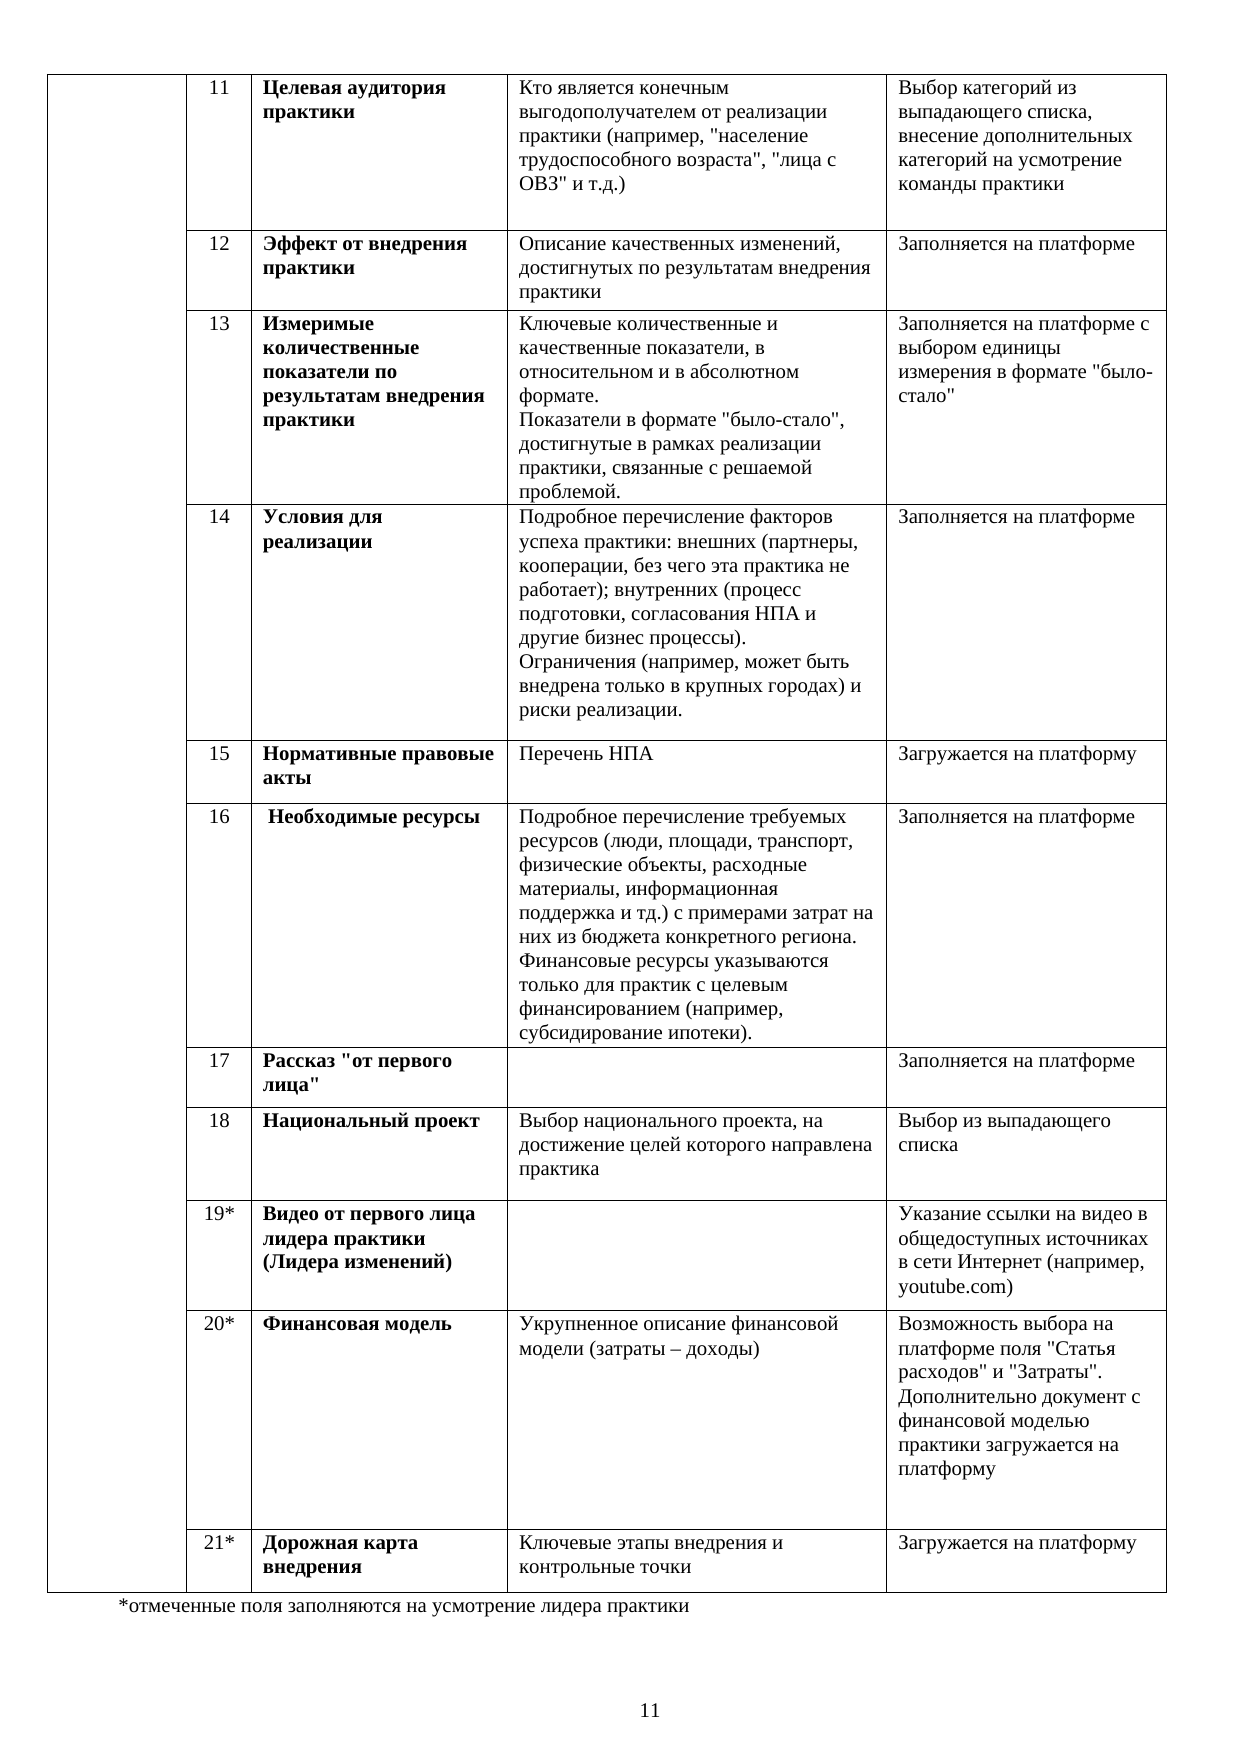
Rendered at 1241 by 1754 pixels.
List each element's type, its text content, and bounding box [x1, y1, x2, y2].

table_cell Выбор категорий из выпадающего списка, внесение дополнительных категорий на усмотрение команды практики [887, 75, 1166, 230]
table_cell Заполняется на платформе [887, 231, 1166, 310]
text *отмеченные поля заполняются на усмотрение лидера практики [118, 1593, 1181, 1617]
table_cell Перечень НПА [508, 741, 886, 803]
table_cell Выбор из выпадающего списка [887, 1108, 1166, 1200]
table_cell [508, 1201, 886, 1310]
table_cell Возможность выбора на платформе поля "Статья расходов" и "Затраты". Дополнительно документ с финансовой моделью практики загружается на платформу [887, 1311, 1166, 1529]
table_cell Описание качественных изменений, достигнутых по результатам внедрения практики [508, 231, 886, 310]
table_cell 16 [187, 804, 251, 1047]
table_cell Дорожная карта внедрения [252, 1530, 507, 1592]
table_cell Заполняется на платформе с выбором единицы измерения в формате "было-стало" [887, 311, 1166, 503]
table_cell 11 [187, 75, 251, 230]
table_cell [508, 1048, 886, 1107]
table_cell Эффект от внедрения практики [252, 231, 507, 310]
table_cell Финансовая модель [252, 1311, 507, 1529]
table_cell Кто является конечным выгодополучателем от реализации практики (например, "население трудоспособного возраста", "лица с ОВЗ" и т.д.) [508, 75, 886, 230]
table_cell Подробное перечисление требуемых ресурсов (люди, площади, транспорт, физические объекты, расходные материалы, информационная поддержка и тд.) с примерами затрат на них из бюджета конкретного региона. Финансовые ресурсы указываются только для практик с целевым финансированием (например, субсидирование ипотеки). [508, 804, 886, 1047]
table_cell 19* [187, 1201, 251, 1310]
table_cell Укрупненное описание финансовой модели (затраты – доходы) [508, 1311, 886, 1529]
table_cell 18 [187, 1108, 251, 1200]
table_cell 17 [187, 1048, 251, 1107]
table_cell Загружается на платформу [887, 1530, 1166, 1592]
table_cell Национальный проект [252, 1108, 507, 1200]
table_cell 20* [187, 1311, 251, 1529]
table_cell Подробное перечисление факторов успеха практики: внешних (партнеры, кооперации, без чего эта практика не работает); внутренних (процесс подготовки, согласования НПА и другие бизнес процессы). Ограничения (например, может быть внедрена только в крупных городах) и риски реализации. [508, 505, 886, 740]
table_cell Необходимые ресурсы [252, 804, 507, 1047]
table_cell 12 [187, 231, 251, 310]
table_cell Заполняется на платформе [887, 1048, 1166, 1107]
table_cell Измеримые количественные показатели по результатам внедрения практики [252, 311, 507, 503]
table_cell Загружается на платформу [887, 741, 1166, 803]
table_cell 13 [187, 311, 251, 503]
table_cell 21* [187, 1530, 251, 1592]
table_cell Ключевые количественные и качественные показатели, в относительном и в абсолютном формате. Показатели в формате "было-стало", достигнутые в рамках реализации практики, связанные с решаемой проблемой. [508, 311, 886, 503]
table_cell Выбор национального проекта, на достижение целей которого направлена практика [508, 1108, 886, 1200]
table_cell 15 [187, 741, 251, 803]
table_cell 14 [187, 505, 251, 740]
table_cell Нормативные правовые акты [252, 741, 507, 803]
table_cell Ключевые этапы внедрения и контрольные точки [508, 1530, 886, 1592]
table_cell Условия для реализации [252, 505, 507, 740]
table_cell Заполняется на платформе [887, 804, 1166, 1047]
table_cell Целевая аудитория практики [252, 75, 507, 230]
table_cell Видео от первого лица лидера практики (Лидера изменений) [252, 1201, 507, 1310]
table_cell Указание ссылки на видео в общедоступных источниках в сети Интернет (например, youtube.com) [887, 1201, 1166, 1310]
table_cell Заполняется на платформе [887, 505, 1166, 740]
table_cell Рассказ "от первого лица" [252, 1048, 507, 1107]
